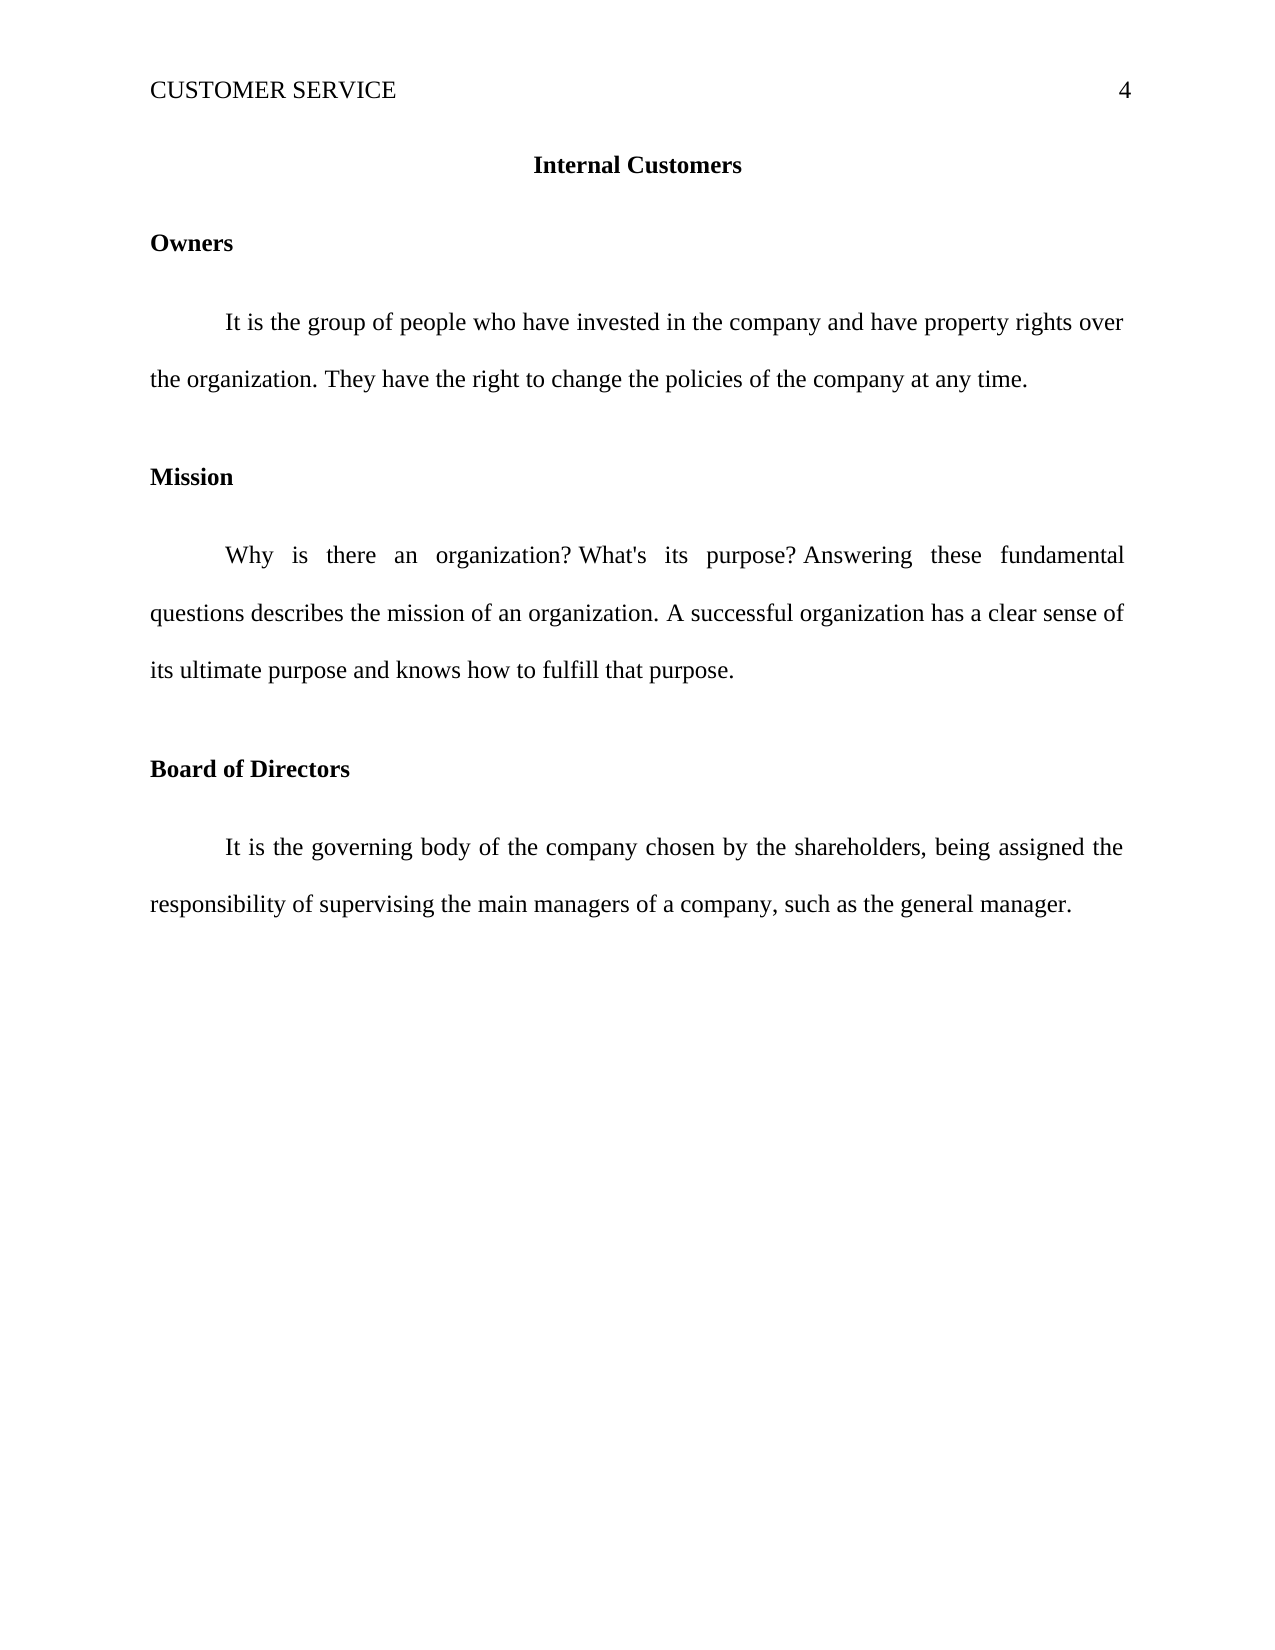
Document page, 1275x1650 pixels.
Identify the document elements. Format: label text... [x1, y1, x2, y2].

subtitle Board of Directors [150, 754, 1125, 782]
text It is the governing body of the company chosen by the shareholders, being assigned the responsibility of supervising the main managers of a company, such as the general manager. [150, 832, 1125, 918]
subtitle Owners [150, 228, 1125, 257]
subtitle Mission [150, 462, 1125, 491]
subtitle Internal Customers [150, 150, 1125, 179]
text Why is there an organization? What's its purpose? Answering these fundamental questions describes the mission of an organization. A successful organization has a clear sense of its ultimate purpose and knows how to fulfill that purpose. [150, 541, 1125, 684]
text It is the group of people who have invested in the company and have property rights over the organization. They have the right to change the policies of the company at any time. [150, 307, 1125, 393]
